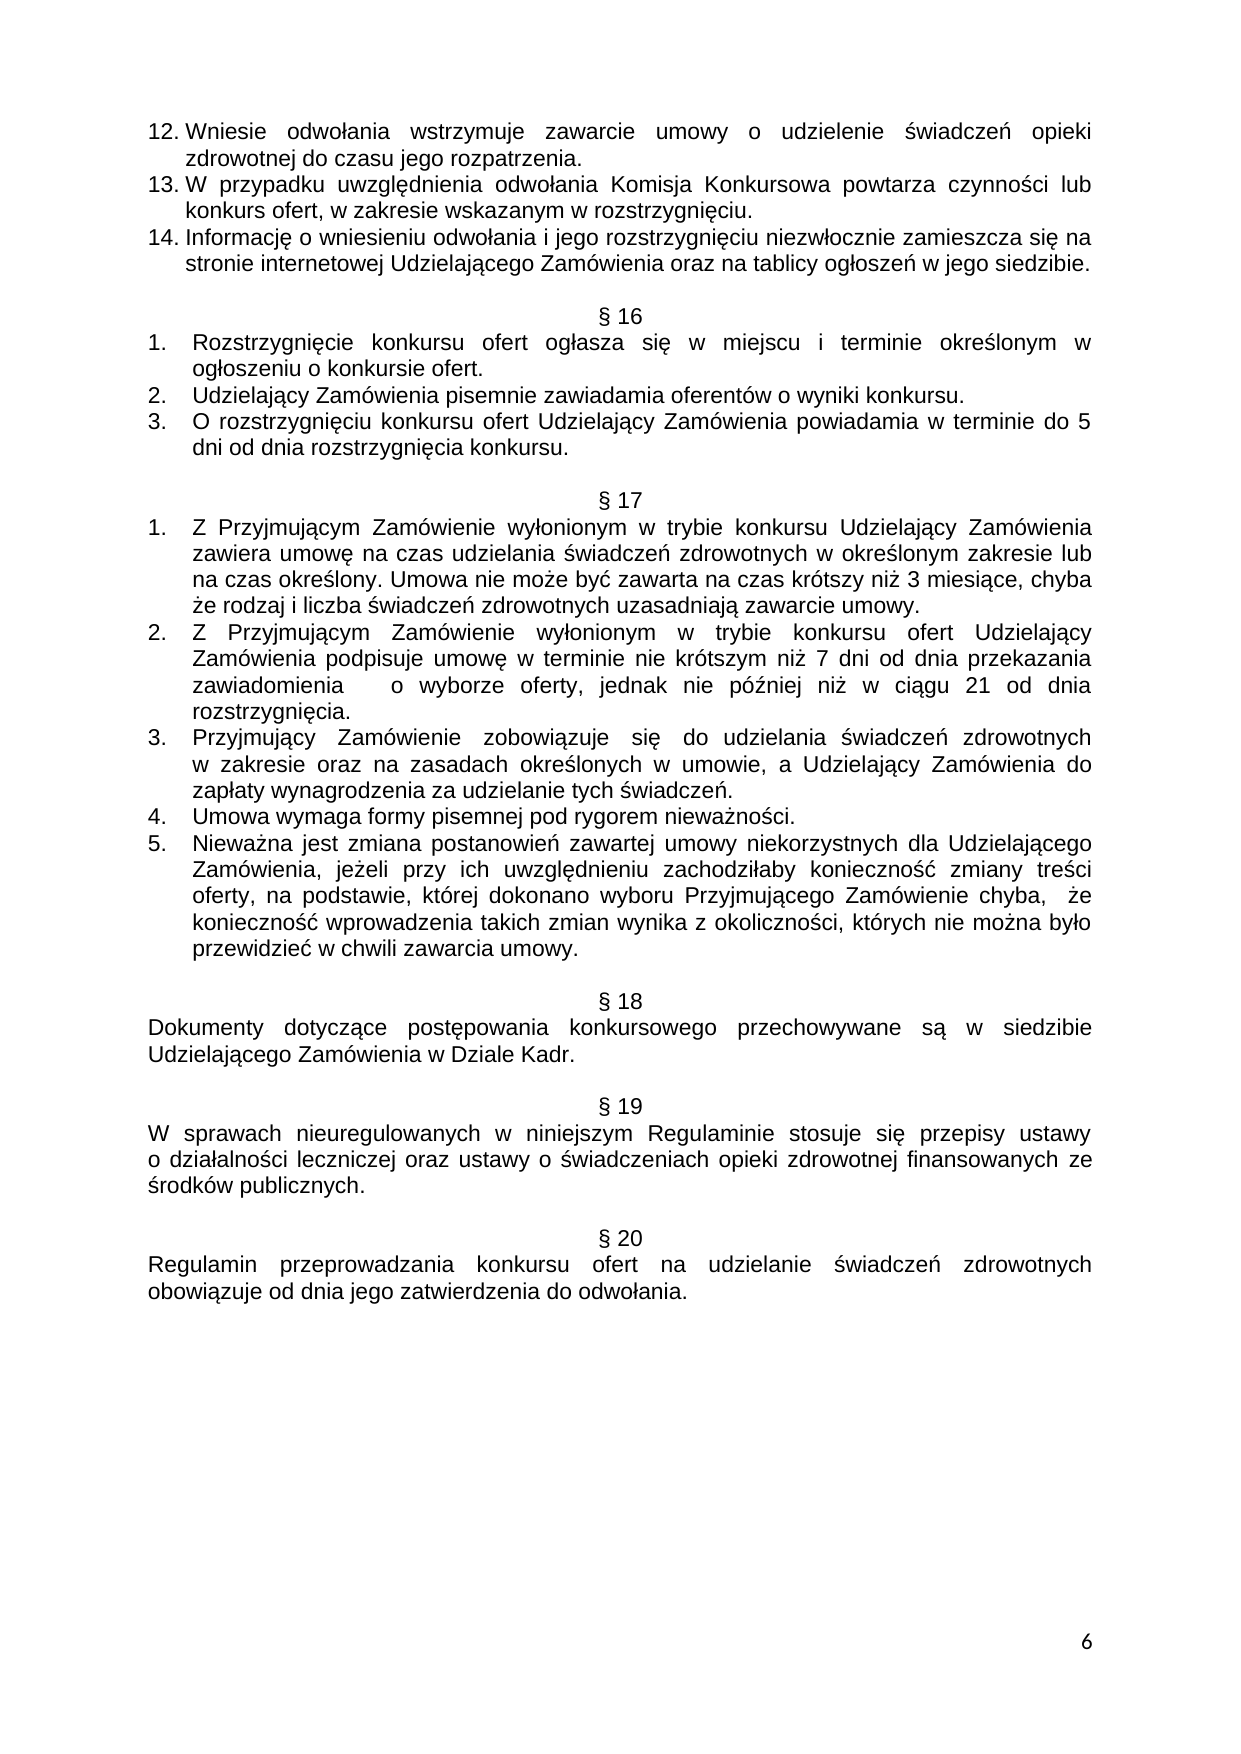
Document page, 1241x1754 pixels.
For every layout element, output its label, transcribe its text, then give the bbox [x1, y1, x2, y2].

list Umowa wymaga formy pisemnej pod rygorem nieważności. [148, 803, 1092, 830]
list W przypadku uwzględnienia odwołania Komisja Konkursowa powtarza czynności lub konkurs ofert, w zakresie wskazanym w rozstrzygnięciu. [148, 171, 1092, 223]
text § 20 [148, 1225, 1092, 1251]
list Rozstrzygnięcie konkursu ofert ogłasza się w miejscu i terminie określonym w ogłoszeniu o konkursie ofert. [148, 329, 1092, 382]
text § 19 [148, 1093, 1092, 1119]
text Regulamin przeprowadzania konkursu ofert na udzielanie świadczeń zdrowotnych obowiązuje od dnia jego zatwierdzenia do odwołania. [148, 1251, 1092, 1304]
text § 17 [148, 487, 1092, 513]
list Z Przyjmującym Zamówienie wyłonionym w trybie konkursu ofert Udzielający Zamówienia podpisuje umowę w terminie nie krótszym niż 7 dni od dnia przekazania zawiadomienia o wyborze oferty, jednak nie później niż w ciągu 21 od dnia rozstrzygnięcia. [148, 619, 1092, 724]
list Udzielający Zamówienia pisemnie zawiadamia oferentów o wyniki konkursu. [148, 382, 1092, 408]
text Dokumenty dotyczące postępowania konkursowego przechowywane są w siedzibie Udzielającego Zamówienia w Dziale Kadr. [148, 1014, 1092, 1067]
text § 18 [148, 988, 1092, 1014]
list Nieważna jest zmiana postanowień zawartej umowy niekorzystnych dla Udzielającego Zamówienia, jeżeli przy ich uwzględnieniu zachodziłaby konieczność zmiany treści oferty, na podstawie, której dokonano wyboru Przyjmującego Zamówienie chyba, że konieczność wprowadzenia takich zmian wynika z okoliczności, których nie można było przewidzieć w chwili zawarcia umowy. [148, 830, 1092, 961]
list Informację o wniesieniu odwołania i jego rozstrzygnięciu niezwłocznie zamieszcza się na stronie internetowej Udzielającego Zamówienia oraz na tablicy ogłoszeń w jego siedzibie. [148, 223, 1092, 276]
list Wniesie odwołania wstrzymuje zawarcie umowy o udzielenie świadczeń opieki zdrowotnej do czasu jego rozpatrzenia. [148, 118, 1092, 171]
list Przyjmujący Zamówienie zobowiązuje się do udzielania świadczeń zdrowotnych w zakresie oraz na zasadach określonych w umowie, a Udzielający Zamówienia do zapłaty wynagrodzenia za udzielanie tych świadczeń. [148, 724, 1092, 803]
list O rozstrzygnięciu konkursu ofert Udzielający Zamówienia powiadamia w terminie do 5 dni od dnia rozstrzygnięcia konkursu. [148, 408, 1092, 461]
list Z Przyjmującym Zamówienie wyłonionym w trybie konkursu Udzielający Zamówienia zawiera umowę na czas udzielania świadczeń zdrowotnych w określonym zakresie lub na czas określony. Umowa nie może być zawarta na czas krótszy niż 3 miesiące, chyba że rodzaj i liczba świadczeń zdrowotnych uzasadniają zawarcie umowy. [148, 513, 1092, 619]
text W sprawach nieuregulowanych w niniejszym Regulaminie stosuje się przepisy ustawy o działalności leczniczej oraz ustawy o świadczeniach opieki zdrowotnej finansowanych ze środków publicznych. [148, 1119, 1092, 1199]
text § 16 [148, 303, 1092, 329]
